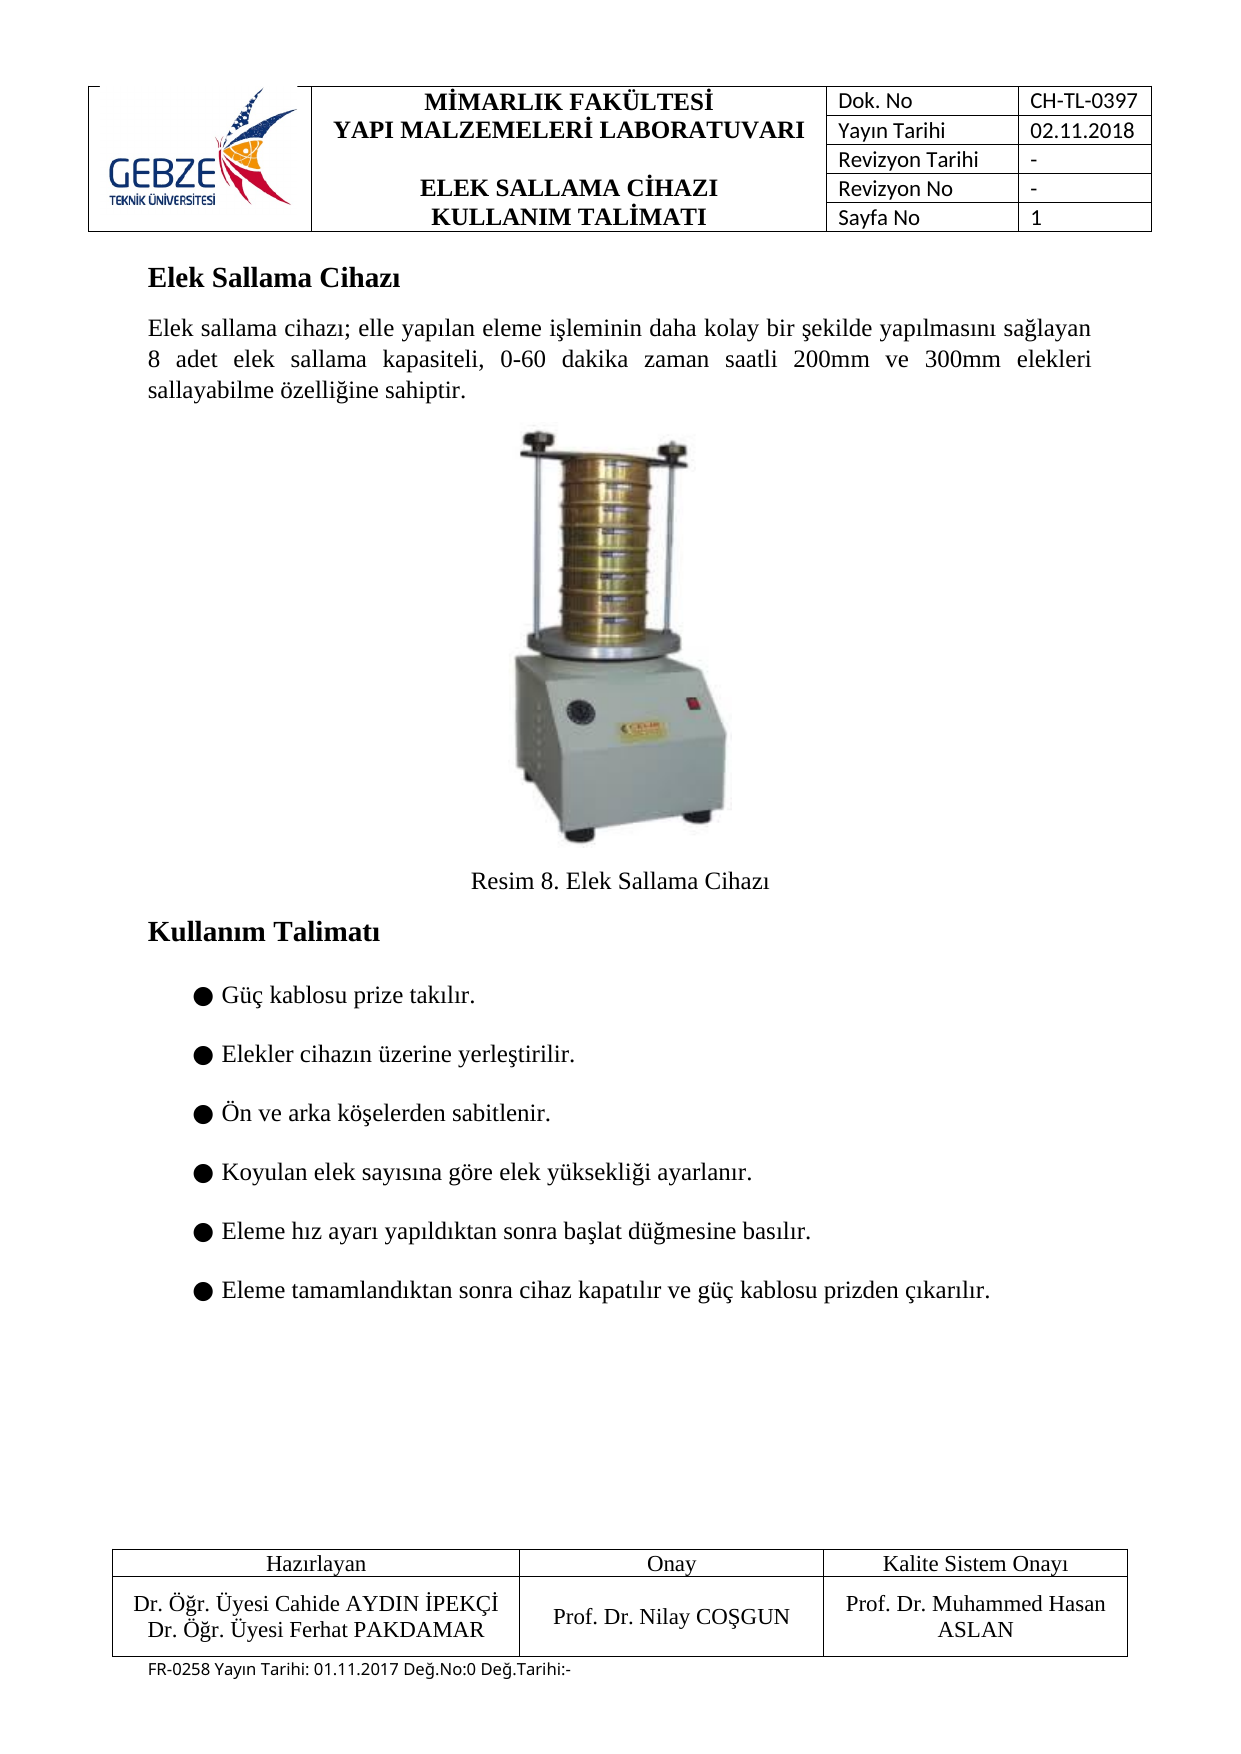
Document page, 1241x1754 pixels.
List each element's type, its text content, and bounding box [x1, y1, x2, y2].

text Elek sallama cihazı; elle yapılan eleme işleminin daha kolay bir şekilde yapılmasını sağlayan 8 adet elek sallama kapasiteli, 0-60 dakika zaman saatli 200mm ve 300mm elekleri sallayabilme özelliğine sahiptir. [148, 373, 1093, 404]
picture [99, 86, 298, 215]
text Elek Sallama Cihazı [148, 260, 1093, 293]
list Ön ve arka köşelerden sabitlenir. [192, 1085, 1093, 1136]
list Elekler cihazın üzerine yerleştirilir. [192, 1026, 1093, 1077]
picture [508, 422, 732, 848]
list Eleme hız ayarı yapıldıktan sonra başlat düğmesine basılır. [192, 1202, 1093, 1254]
list Güç kablosu prize takılır. [192, 967, 1093, 1018]
text Resim 8. Elek Sallama Cihazı [148, 866, 1093, 895]
list Eleme tamamlandıktan sonra cihaz kapatılır ve güç kablosu prizden çıkarılır. [192, 1261, 1093, 1312]
list Koyulan elek sayısına göre elek yüksekliği ayarlanır. [192, 1143, 1093, 1195]
text Kullanım Talimatı [148, 914, 1093, 948]
